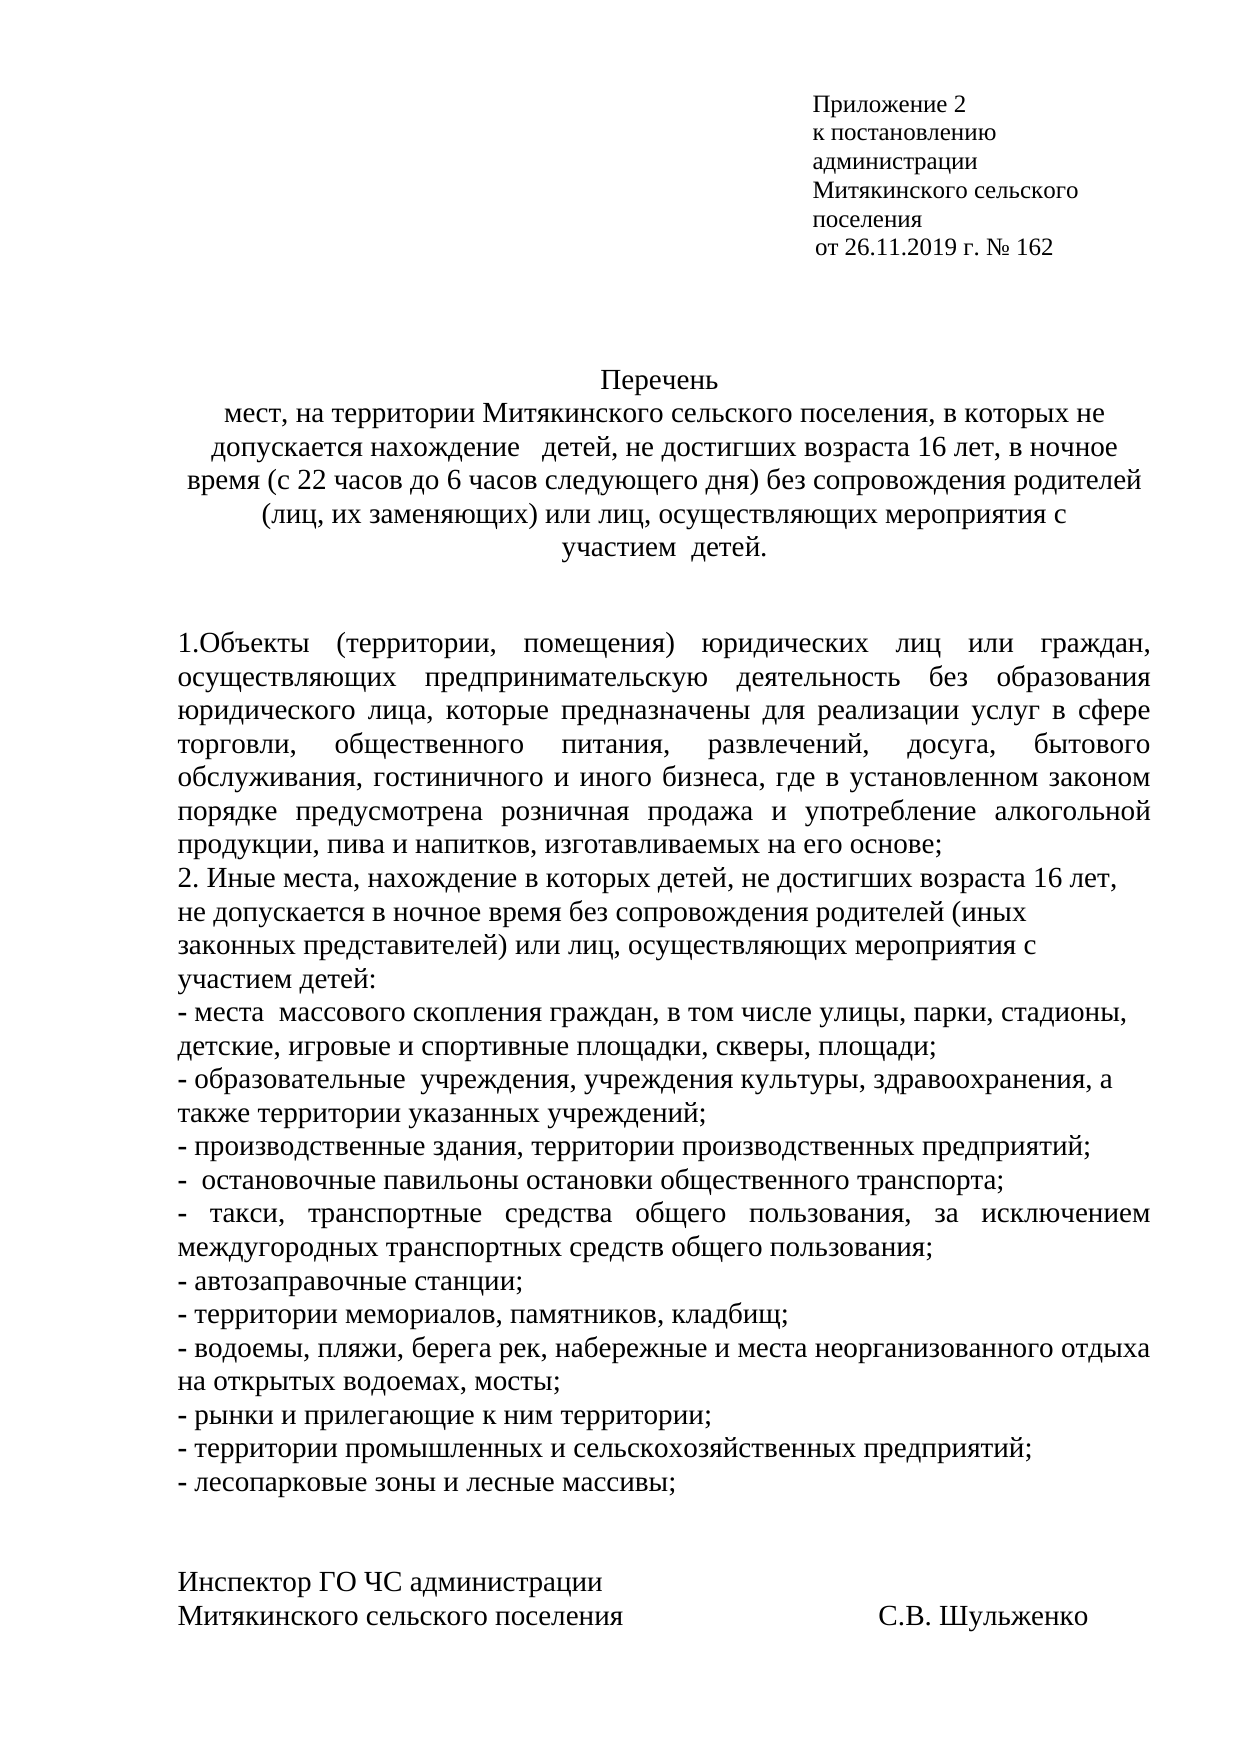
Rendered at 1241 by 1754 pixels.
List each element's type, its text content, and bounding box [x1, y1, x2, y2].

text Перечень [177, 362, 1152, 395]
text Приложение 2 [812, 89, 1152, 117]
text - такси, транспортные средства общего пользования, за исключением междугородных транспортных средств общего пользования; [177, 1196, 1152, 1263]
text 2. Иные места, нахождение в которых детей, не достигших возраста 16 лет, не допускается в ночное время без сопровождения родителей (иных законных представителей) или лиц, осуществляющих мероприятия с участием детей: - места массового скопления граждан, в том числе улицы, парки, стадионы, детские, игровые и спортивные площадки, скверы, площади; [177, 860, 1152, 1061]
text 1.Объекты (территории, помещения) юридических лиц или граждан, осуществляющих предпринимательскую деятельность без образования юридического лица, которые предназначены для реализации услуг в сфере торговли, общественного питания, развлечений, досуга, бытового обслуживания, гостиничного и иного бизнеса, где в установленном законом порядке предусмотрена розничная продажа и употребление алкогольной продукции, пива и напитков, изготавливаемых на его основе; [177, 625, 1152, 860]
text Инспектор ГО ЧС администрации Митякинского сельского поселения С.В. Шульженко [177, 1564, 1152, 1632]
text к постановлению администрации Митякинского сельского поселения [812, 117, 1152, 232]
text - территории промышленных и сельскохозяйственных предприятий; [177, 1430, 1152, 1464]
text от 26.11.2019 г. № 162 [177, 232, 1152, 261]
text мест, на территории Митякинского сельского поселения, в которых не допускается нахождение детей, не достигших возраста 16 лет, в ночное время (с 22 часов до 6 часов следующего дня) без сопровождения родителей (лиц, их заменяющих) или лиц, осуществляющих мероприятия с участием детей. [177, 395, 1152, 563]
title - лесопарковые зоны и лесные массивы; [177, 1464, 1152, 1497]
title - рынки и прилегающие к ним территории; [177, 1397, 1152, 1430]
text - остановочные павильоны остановки общественного транспорта; [177, 1162, 1152, 1196]
text - образовательные учреждения, учреждения культуры, здравоохранения, а также территории указанных учреждений; - производственные здания, территории производственных предприятий; [177, 1061, 1152, 1162]
title - территории мемориалов, памятников, кладбищ; [177, 1296, 1152, 1330]
title - водоемы, пляжи, берега рек, набережные и места неорганизованного отдыха на открытых водоемах, мосты; [177, 1330, 1152, 1397]
title - автозаправочные станции; [177, 1263, 1152, 1296]
